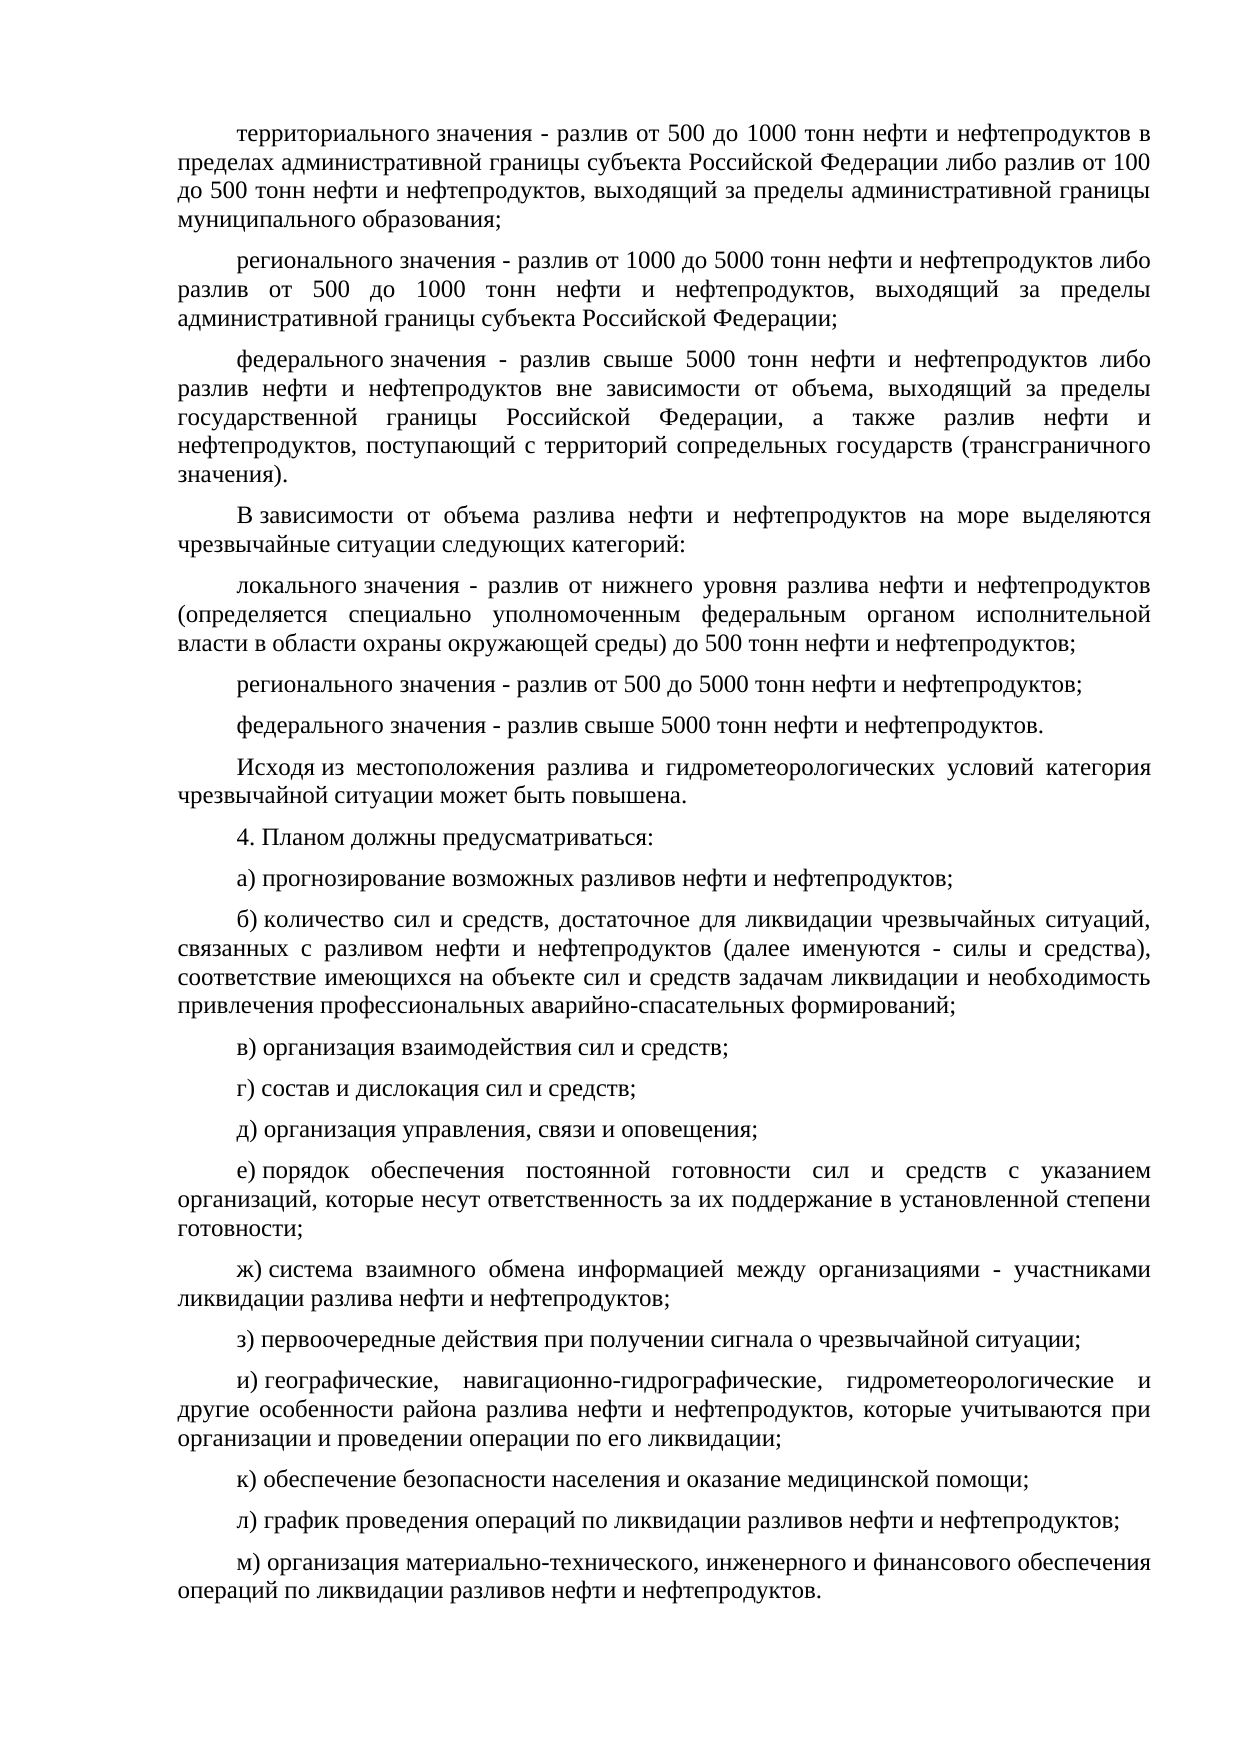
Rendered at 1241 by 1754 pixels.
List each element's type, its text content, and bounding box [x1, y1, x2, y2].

text территориального значения - разлив от 500 до 1000 тонн нефти и нефтепродуктов в пределах административной границы субъекта Российской Федерации либо разлив от 100 до 500 тонн нефти и нефтепродуктов, выходящий за пределы административной границы муниципального образования; [177, 118, 1152, 233]
text регионального значения - разлив от 500 до 5000 тонн нефти и нефтепродуктов; [177, 669, 1152, 698]
text регионального значения - разлив от 1000 до 5000 тонн нефти и нефтепродуктов либо разлив от 500 до 1000 тонн нефти и нефтепродуктов, выходящий за пределы административной границы субъекта Российской Федерации; [177, 246, 1152, 332]
text б) количество сил и средств, достаточное для ликвидации чрезвычайных ситуаций, связанных с разливом нефти и нефтепродуктов (далее именуются - силы и средства), соответствие имеющихся на объекте сил и средств задачам ликвидации и необходимость привлечения профессиональных аварийно-спасательных формирований; [177, 904, 1152, 1019]
text федерального значения - разлив свыше 5000 тонн нефти и нефтепродуктов. [177, 711, 1152, 739]
text 4. Планом должны предусматриваться: [177, 822, 1152, 851]
text В зависимости от объема разлива нефти и нефтепродуктов на море выделяются чрезвычайные ситуации следующих категорий: [177, 501, 1152, 558]
text федерального значения - разлив свыше 5000 тонн нефти и нефтепродуктов либо разлив нефти и нефтепродуктов вне зависимости от объема, выходящий за пределы государственной границы Российской Федерации, а также разлив нефти и нефтепродуктов, поступающий с территорий сопредельных государств (трансграничного значения). [177, 344, 1152, 488]
text локального значения - разлив от нижнего уровня разлива нефти и нефтепродуктов (определяется специально уполномоченным федеральным органом исполнительной власти в области охраны окружающей среды) до 500 тонн нефти и нефтепродуктов; [177, 571, 1152, 657]
text з) первоочередные действия при получении сигнала о чрезвычайной ситуации; [177, 1324, 1152, 1353]
text м) организация материально-технического, инженерного и финансового обеспечения операций по ликвидации разливов нефти и нефтепродуктов. [177, 1547, 1152, 1604]
text Исходя из местоположения разлива и гидрометеорологических условий категория чрезвычайной ситуации может быть повышена. [177, 752, 1152, 809]
text д) организация управления, связи и оповещения; [177, 1114, 1152, 1143]
text г) состав и дислокация сил и средств; [177, 1073, 1152, 1102]
text ж) система взаимного обмена информацией между организациями - участниками ликвидации разлива нефти и нефтепродуктов; [177, 1254, 1152, 1312]
text к) обеспечение безопасности населения и оказание медицинской помощи; [177, 1464, 1152, 1493]
text а) прогнозирование возможных разливов нефти и нефтепродуктов; [177, 863, 1152, 892]
text е) порядок обеспечения постоянной готовности сил и средств с указанием организаций, которые несут ответственность за их поддержание в установленной степени готовности; [177, 1156, 1152, 1242]
text в) организация взаимодействия сил и средств; [177, 1032, 1152, 1061]
text и) географические, навигационно-гидрографические, гидрометеорологические и другие особенности района разлива нефти и нефтепродуктов, которые учитываются при организации и проведении операции по его ликвидации; [177, 1366, 1152, 1452]
text л) график проведения операций по ликвидации разливов нефти и нефтепродуктов; [177, 1506, 1152, 1534]
